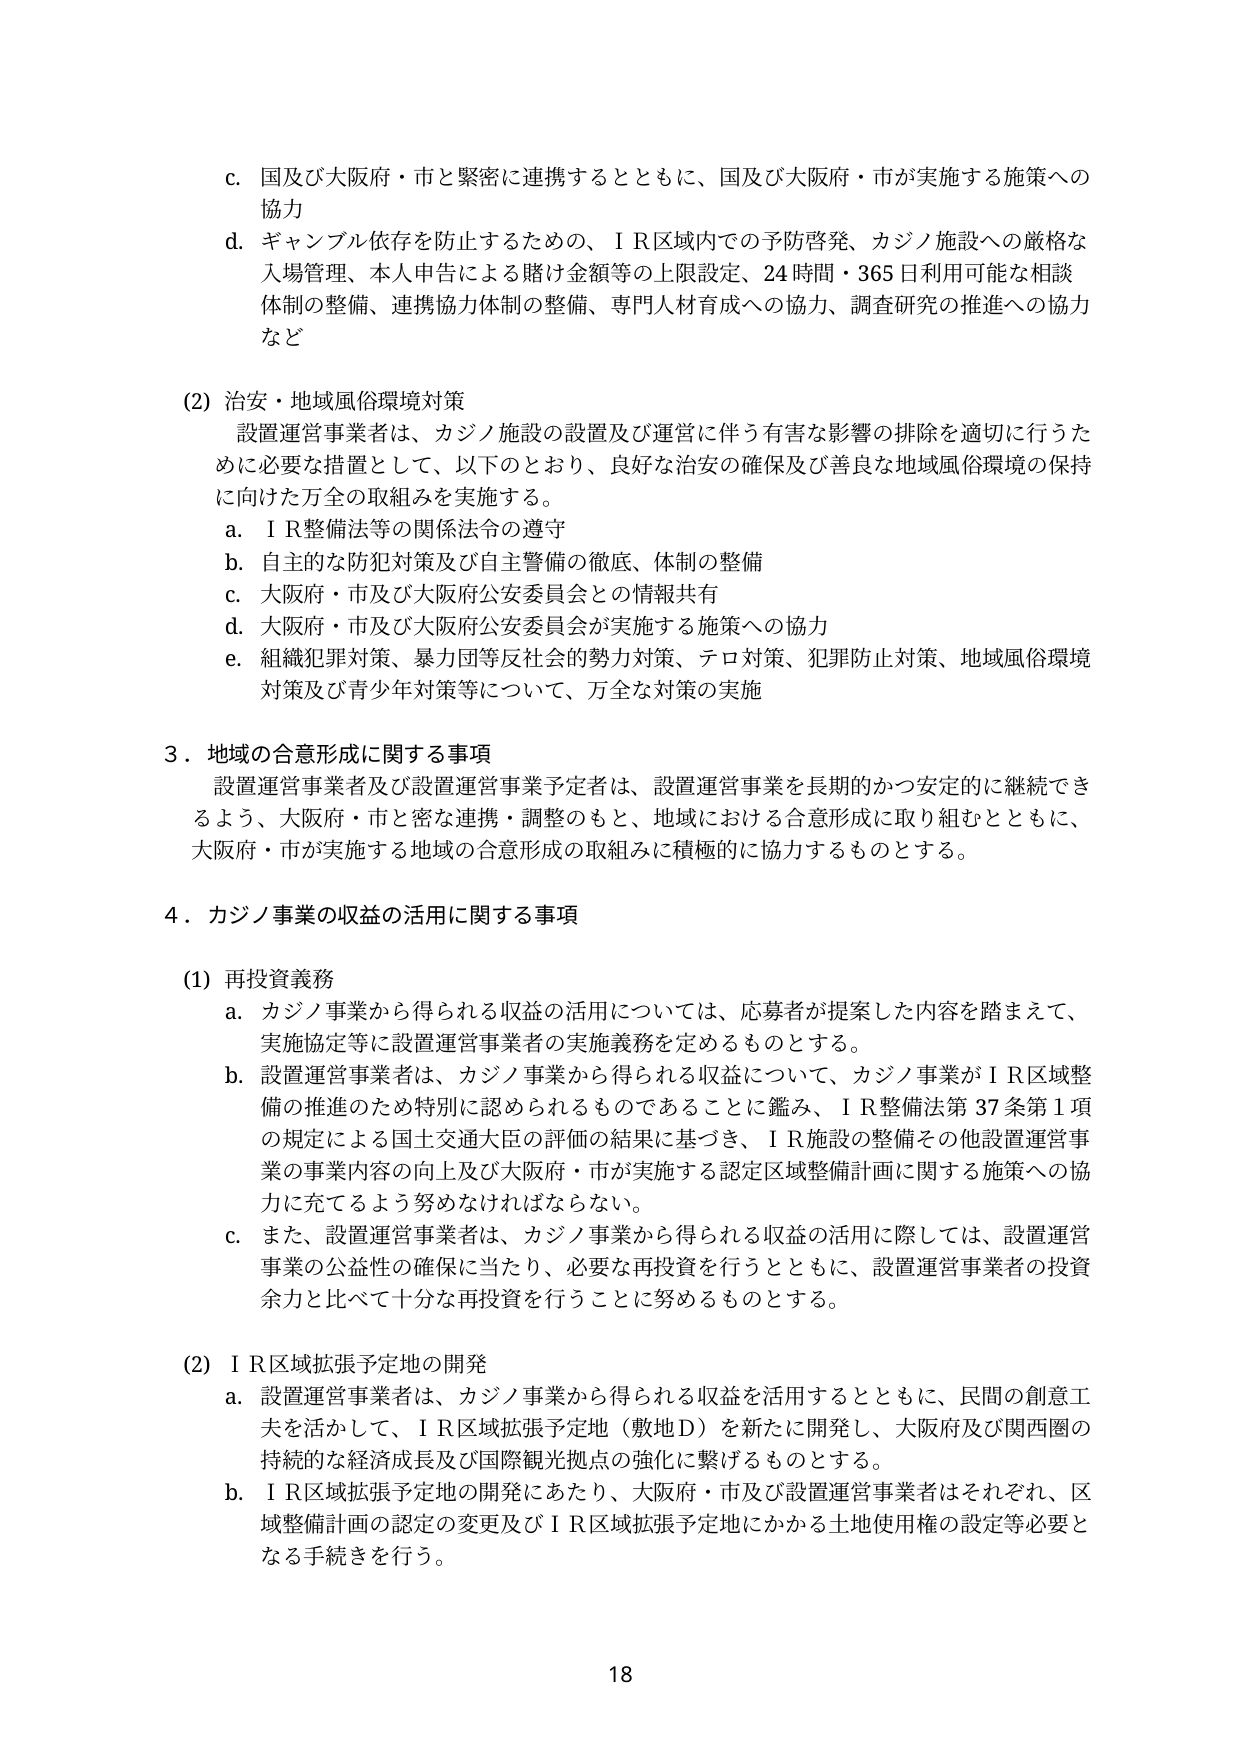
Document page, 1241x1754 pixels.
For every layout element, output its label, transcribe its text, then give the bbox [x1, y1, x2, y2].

text 設置運営事業者は、カジノ施設の設置及び運営に伴う有害な影響の排除を適切に行うために必要な措置として、以下のとおり、良好な治安の確保及び善良な地域風俗環境の保持に向けた万全の取組みを実施する。 [214, 416, 1092, 512]
list ギャンブル依存を防止するための、ＩＲ区域内での予防啓発、カジノ施設への厳格な入場管理、本人申告による賭け金額等の上限設定、24時間・365日利用可能な相談体制の整備、連携協力体制の整備、専門人材育成への協力、調査研究の推進への協力など [224, 224, 1092, 352]
text 設置運営事業者及び設置運営事業予定者は、設置運営事業を長期的かつ安定的に継続できるよう、大阪府・市と密な連携・調整のもと、地域における合意形成に取り組むとともに、大阪府・市が実施する地域の合意形成の取組みに積極的に協力するものとする。 [191, 769, 1092, 865]
list 設置運営事業者は、カジノ事業から得られる収益について、カジノ事業がＩＲ区域整備の推進のため特別に認められるものであることに鑑み、ＩＲ整備法第37条第１項の規定による国土交通大臣の評価の結果に基づき、ＩＲ施設の整備その他設置運営事業の事業内容の向上及び大阪府・市が実施する認定区域整備計画に関する施策への協力に充てるよう努めなければならない。 [224, 1058, 1092, 1218]
list ＩＲ整備法等の関係法令の遵守 [224, 512, 1092, 544]
list 組織犯罪対策、暴力団等反社会的勢力対策、テロ対策、犯罪防止対策、地域風俗環境対策及び青少年対策等について、万全な対策の実施 [224, 641, 1092, 705]
list 大阪府・市及び大阪府公安委員会との情報共有 [224, 577, 1092, 609]
list 再投資義務 [183, 962, 1092, 994]
list ＩＲ区域拡張予定地の開発にあたり、大阪府・市及び設置運営事業者はそれぞれ、区域整備計画の認定の変更及びＩＲ区域拡張予定地にかかる土地使用権の設定等必要となる手続きを行う。 [224, 1475, 1092, 1571]
list また、設置運営事業者は、カジノ事業から得られる収益の活用に際しては、設置運営事業の公益性の確保に当たり、必要な再投資を行うとともに、設置運営事業者の投資余力と比べて十分な再投資を行うことに努めるものとする。 [224, 1218, 1092, 1314]
list ＩＲ区域拡張予定地の開発 [183, 1347, 1092, 1379]
subtitle カジノ事業の収益の活用に関する事項 [160, 897, 1092, 929]
list 設置運営事業者は、カジノ事業から得られる収益を活用するとともに、民間の創意工夫を活かして、ＩＲ区域拡張予定地（敷地Ｄ）を新たに開発し、大阪府及び関西圏の持続的な経済成長及び国際観光拠点の強化に繋げるものとする。 [224, 1379, 1092, 1475]
list 国及び大阪府・市と緊密に連携するとともに、国及び大阪府・市が実施する施策への協力 [224, 159, 1092, 224]
list カジノ事業から得られる収益の活用については、応募者が提案した内容を踏まえて、実施協定等に設置運営事業者の実施義務を定めるものとする。 [224, 994, 1092, 1058]
subtitle 地域の合意形成に関する事項 [160, 737, 1092, 769]
list 自主的な防犯対策及び自主警備の徹底、体制の整備 [224, 544, 1092, 577]
list 大阪府・市及び大阪府公安委員会が実施する施策への協力 [224, 609, 1092, 641]
list 治安・地域風俗環境対策 [183, 384, 1092, 416]
